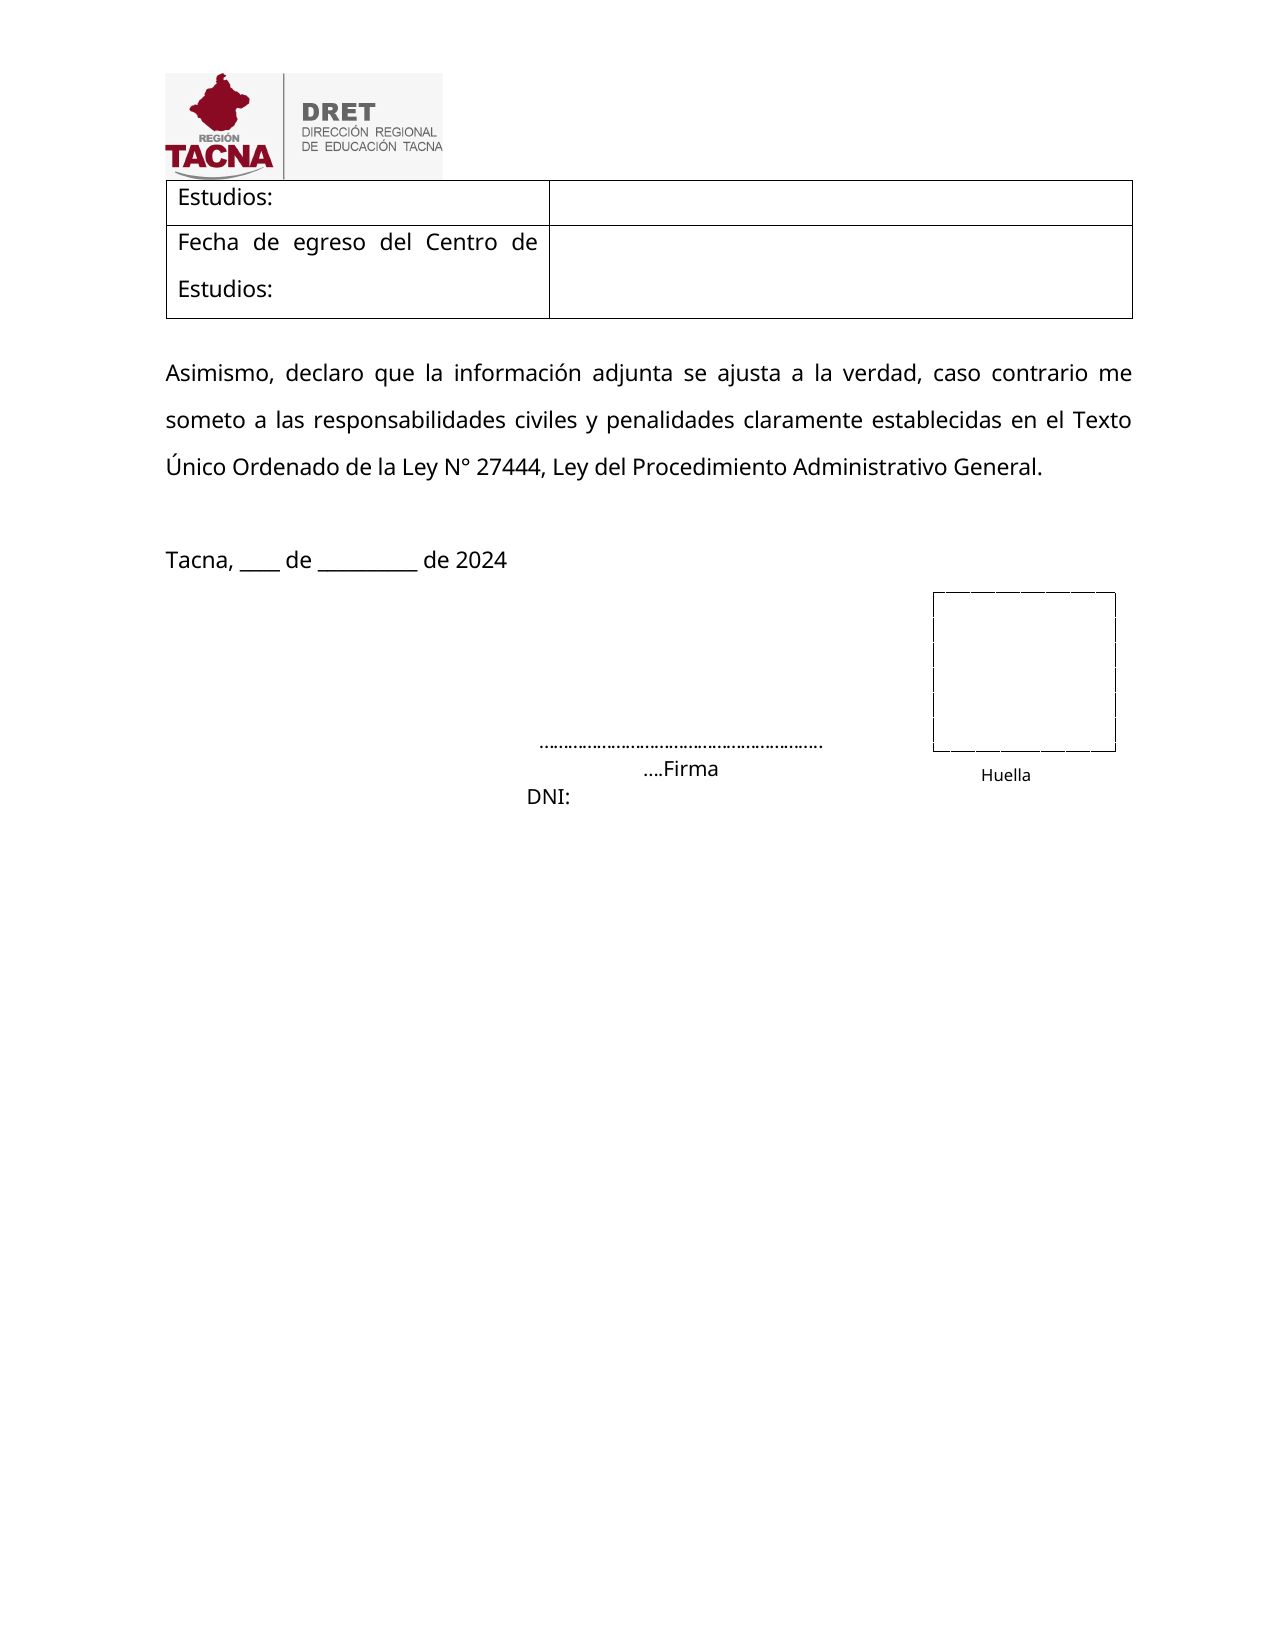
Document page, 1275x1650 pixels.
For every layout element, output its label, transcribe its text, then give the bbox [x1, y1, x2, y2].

text Asimismo, declaro que la información adjunta se ajusta a la verdad, caso contrario me someto a las responsabilidades civiles y penalidades claramente establecidas en el Texto Único Ordenado de la Ley N° 27444, Ley del Procedimiento Administrativo General. [165, 357, 1133, 482]
table_cell [550, 181, 1132, 225]
table_cell Fecha de ingreso al Centro de Estudios: [167, 181, 549, 225]
picture [165, 73, 443, 180]
table_cell Fecha de egreso del Centro de Estudios: [167, 226, 549, 318]
text Tacna, ____ de __________ de 2024 [165, 544, 1133, 576]
table_cell [550, 226, 1132, 318]
